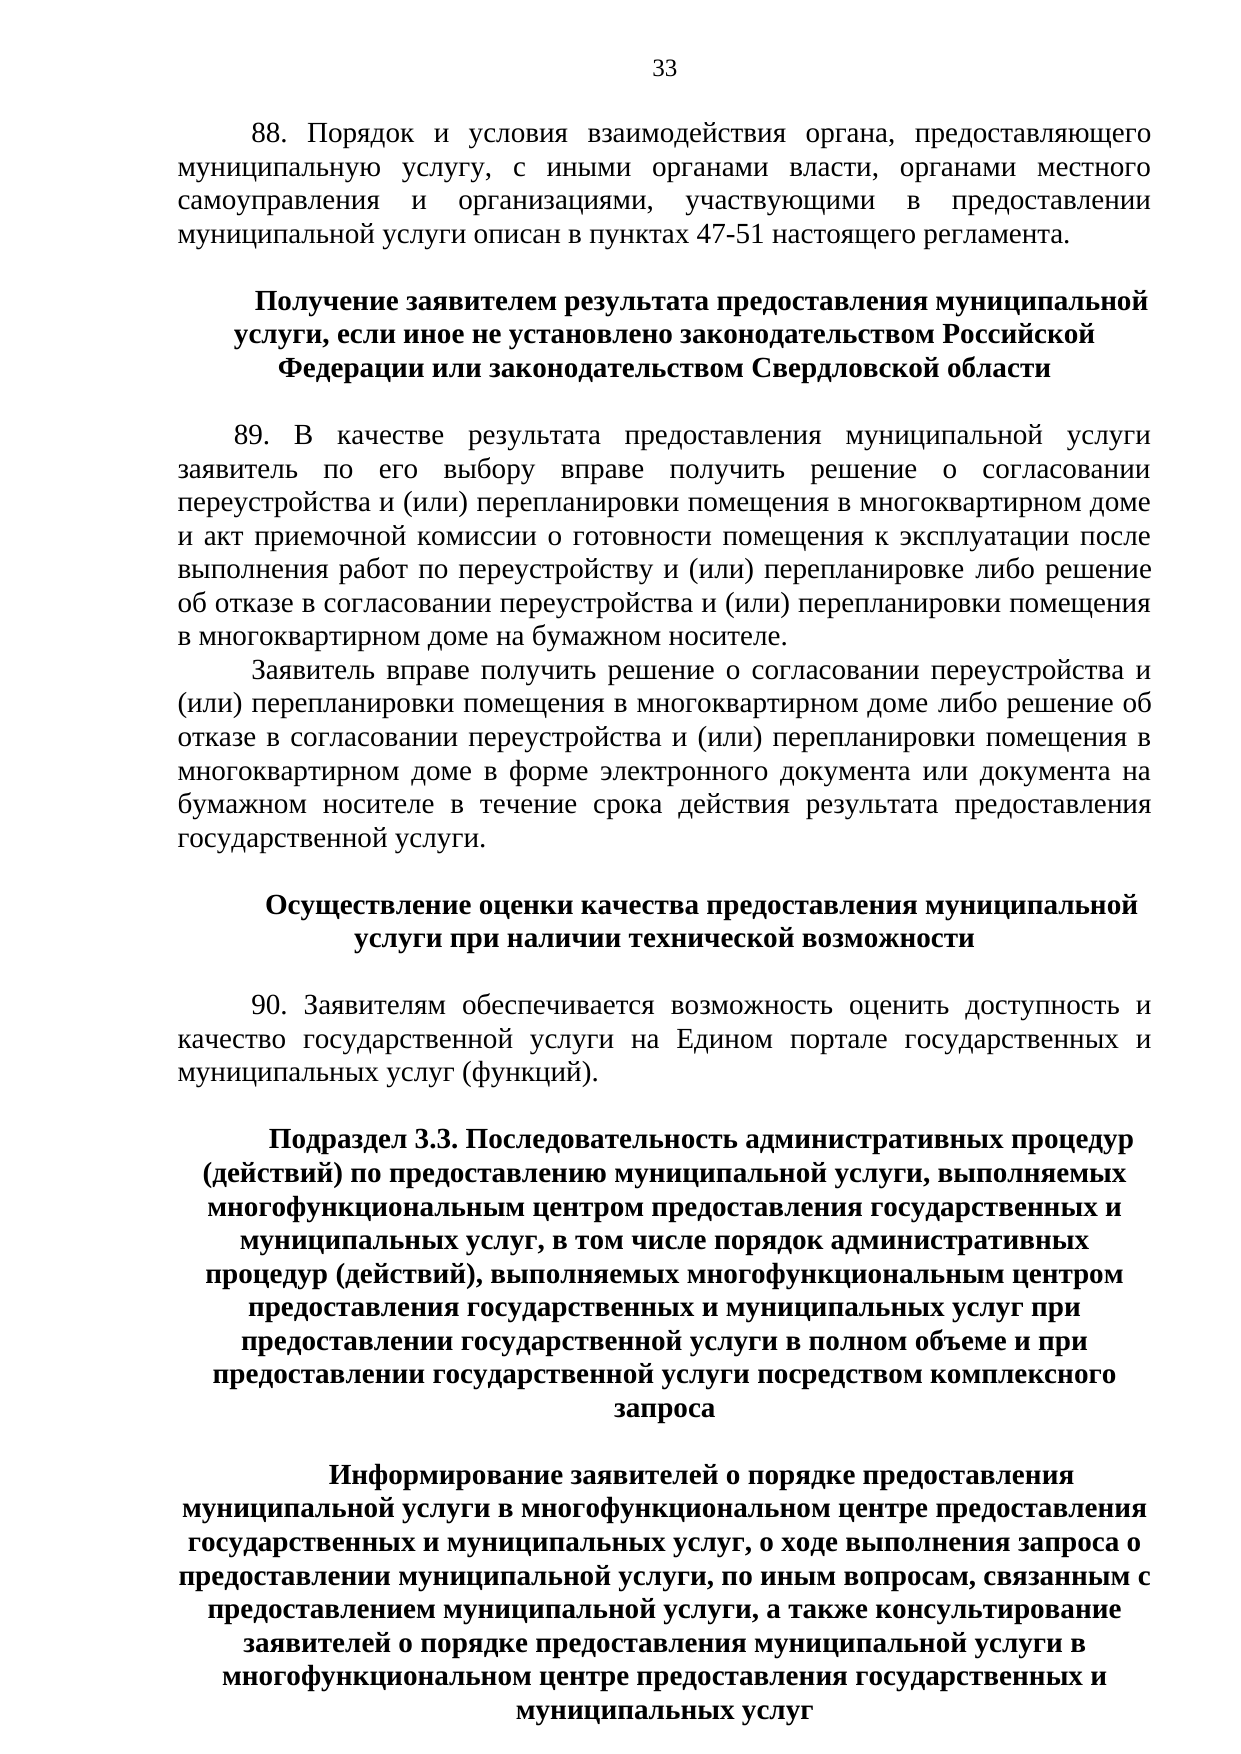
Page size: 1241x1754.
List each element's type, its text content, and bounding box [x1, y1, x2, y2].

text Получение заявителем результата предоставления муниципальной услуги, если иное не установлено законодательством Российской Федерации или законодательством Свердловской области [177, 283, 1152, 384]
text 90. Заявителям обеспечивается возможность оценить доступность и качество государственной услуги на Едином портале государственных и муниципальных услуг (функций). [177, 987, 1152, 1088]
text Заявитель вправе получить решение о согласовании переустройства и (или) перепланировки помещения в многоквартирном доме либо решение об отказе в согласовании переустройства и (или) перепланировки помещения в многоквартирном доме в форме электронного документа или документа на бумажном носителе в течение срока действия результата предоставления государственной услуги. [177, 652, 1152, 853]
text 89. В качестве результата предоставления муниципальной услуги заявитель по его выбору вправе получить решение о согласовании переустройства и (или) перепланировки помещения в многоквартирном доме и акт приемочной комиссии о готовности помещения к эксплуатации после выполнения работ по переустройству и (или) перепланировке либо решение об отказе в согласовании переустройства и (или) перепланировки помещения в многоквартирном доме на бумажном носителе. [177, 417, 1152, 652]
text Подраздел 3.3. Последовательность административных процедур (действий) по предоставлению муниципальной услуги, выполняемых многофункциональным центром предоставления государственных и муниципальных услуг, в том числе порядок административных процедур (действий), выполняемых многофункциональным центром предоставления государственных и муниципальных услуг при предоставлении государственной услуги в полном объеме и при предоставлении государственной услуги посредством комплексного запроса [177, 1122, 1152, 1423]
text Осуществление оценки качества предоставления муниципальной услуги при наличии технической возможности [177, 887, 1152, 954]
text Информирование заявителей о порядке предоставления муниципальной услуги в многофункциональном центре предоставления государственных и муниципальных услуг, о ходе выполнения запроса о предоставлении муниципальной услуги, по иным вопросам, связанным с предоставлением муниципальной услуги, а также консультирование заявителей о порядке предоставления муниципальной услуги в многофункциональном центре предоставления государственных и муниципальных услуг [177, 1457, 1152, 1725]
text 88. Порядок и условия взаимодействия органа, предоставляющего муниципальную услугу, с иными органами власти, органами местного самоуправления и организациями, участвующими в предоставлении муниципальной услуги описан в пунктах 47-51 настоящего регламента. [177, 115, 1152, 249]
